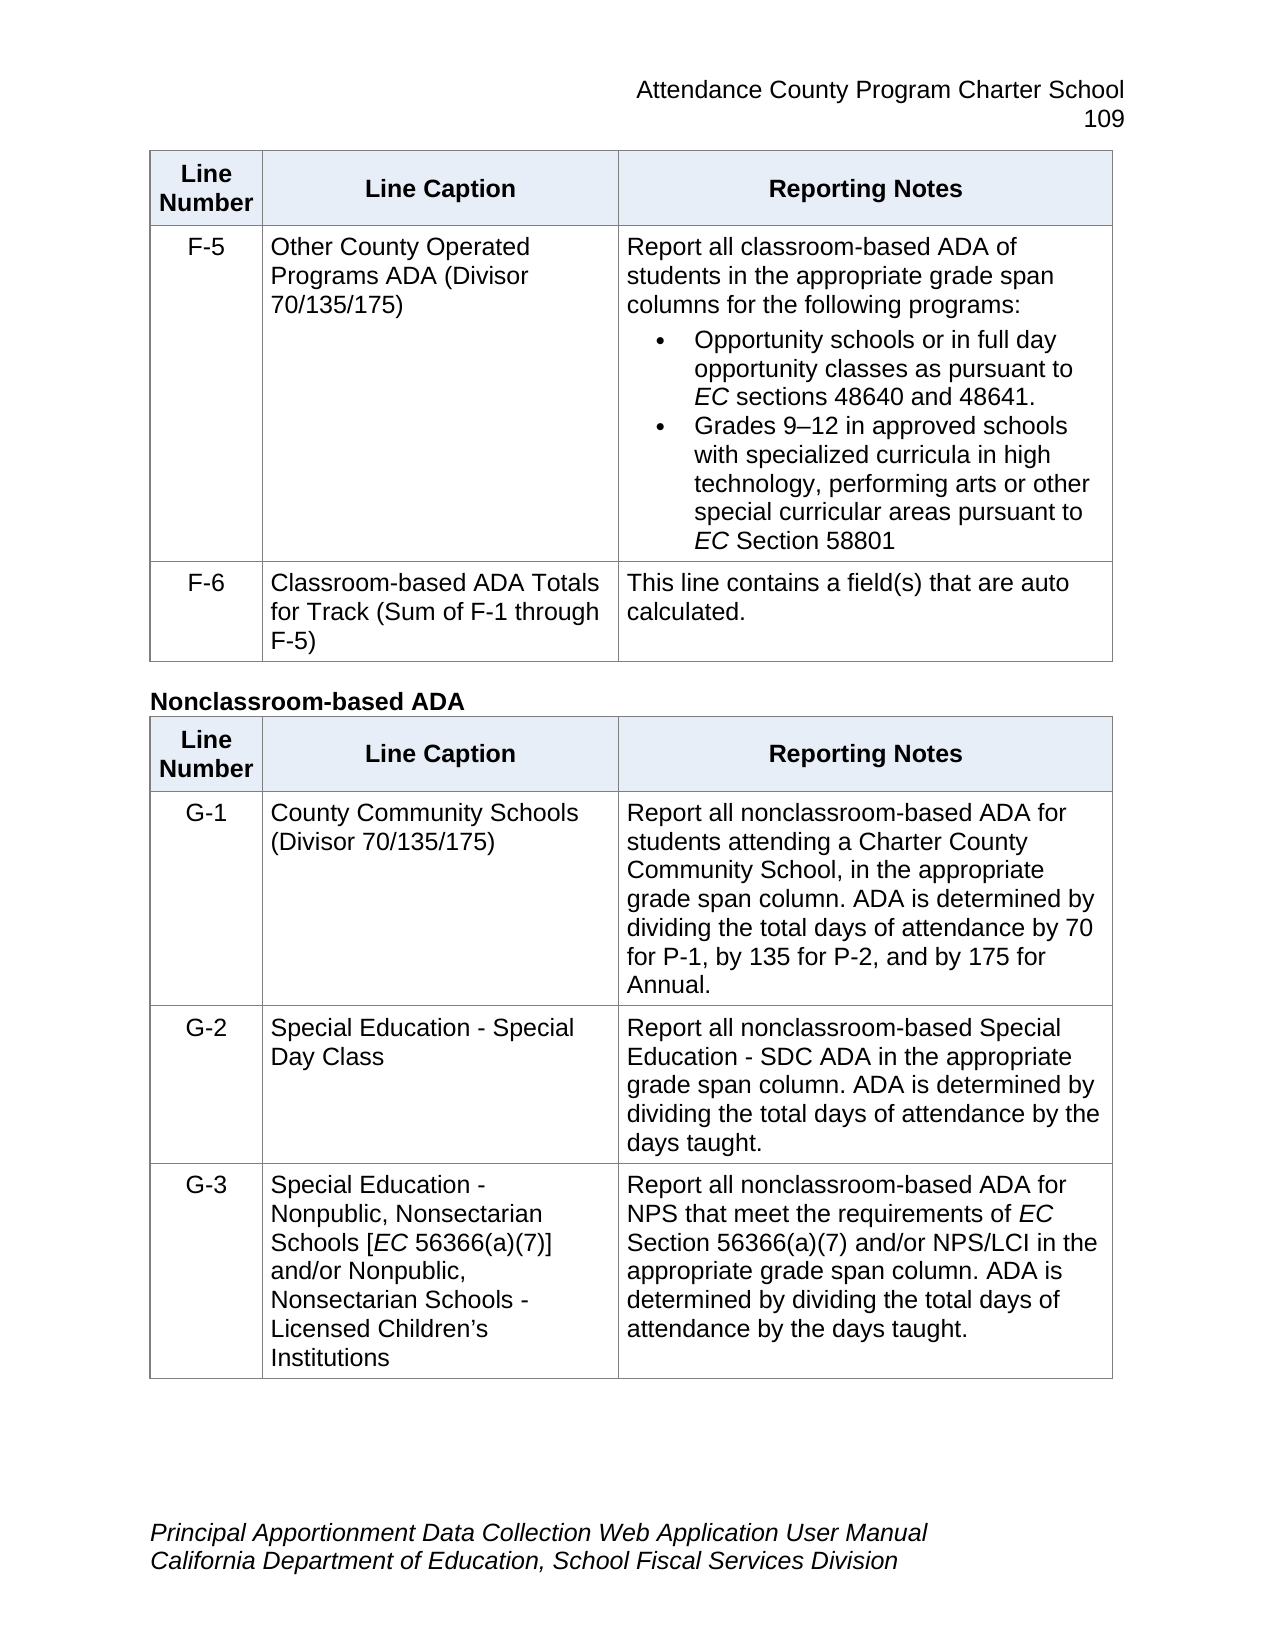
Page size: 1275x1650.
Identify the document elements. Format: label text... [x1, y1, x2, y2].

table_header Line Caption [263, 717, 618, 791]
table_header Line Number [151, 151, 262, 225]
table_cell Report all nonclassroom-based ADA for NPS that meet the requirements of EC Section 56366(a)(7) and/or NPS/LCI in the appropriate grade span column. ADA is determined by dividing the total days of attendance by the days taught. [619, 1164, 1112, 1377]
table_cell Report all nonclassroom-based Special Education - SDC ADA in the appropriate grade span column. ADA is determined by dividing the total days of attendance by the days taught. [619, 1006, 1112, 1163]
subtitle Nonclassroom-based ADA [150, 687, 1125, 716]
table_cell G-2 [151, 1006, 262, 1163]
table_cell Report all classroom-based ADA of students in the appropriate grade span columns for the following programs: Opportunity schools or in full day opportunity classes as pursuant to EC sections 48640 and 48641. Grades 9–12 in approved schools with specialized curricula in high technology, performing arts or other special curricular areas pursuant to EC Section 58801 [619, 226, 1112, 561]
table_header Line Number [151, 717, 262, 791]
table_cell Special Education - Special Day Class [263, 1006, 618, 1163]
table_cell F-6 [151, 562, 262, 661]
table_header Line Caption [263, 151, 618, 225]
table_cell F-5 [151, 226, 262, 561]
table_header Reporting Notes [619, 151, 1112, 225]
table_header Reporting Notes [619, 717, 1112, 791]
table_cell Special Education - Nonpublic, Nonsectarian Schools [EC 56366(a)(7)] and/or Nonpublic, Nonsectarian Schools - Licensed Children’s Institutions [263, 1164, 618, 1377]
table_cell G-1 [151, 792, 262, 1005]
table_cell Classroom-based ADA Totals for Track (Sum of F-1 through F-5) [263, 562, 618, 661]
table_cell Other County Operated Programs ADA (Divisor 70/135/175) [263, 226, 618, 561]
table_cell County Community Schools (Divisor 70/135/175) [263, 792, 618, 1005]
table_cell Report all nonclassroom-based ADA for students attending a Charter County Community School, in the appropriate grade span column. ADA is determined by dividing the total days of attendance by 70 for P-1, by 135 for P-2, and by 175 for Annual. [619, 792, 1112, 1005]
table_cell This line contains a field(s) that are auto calculated. [619, 562, 1112, 661]
table_cell G-3 [151, 1164, 262, 1377]
